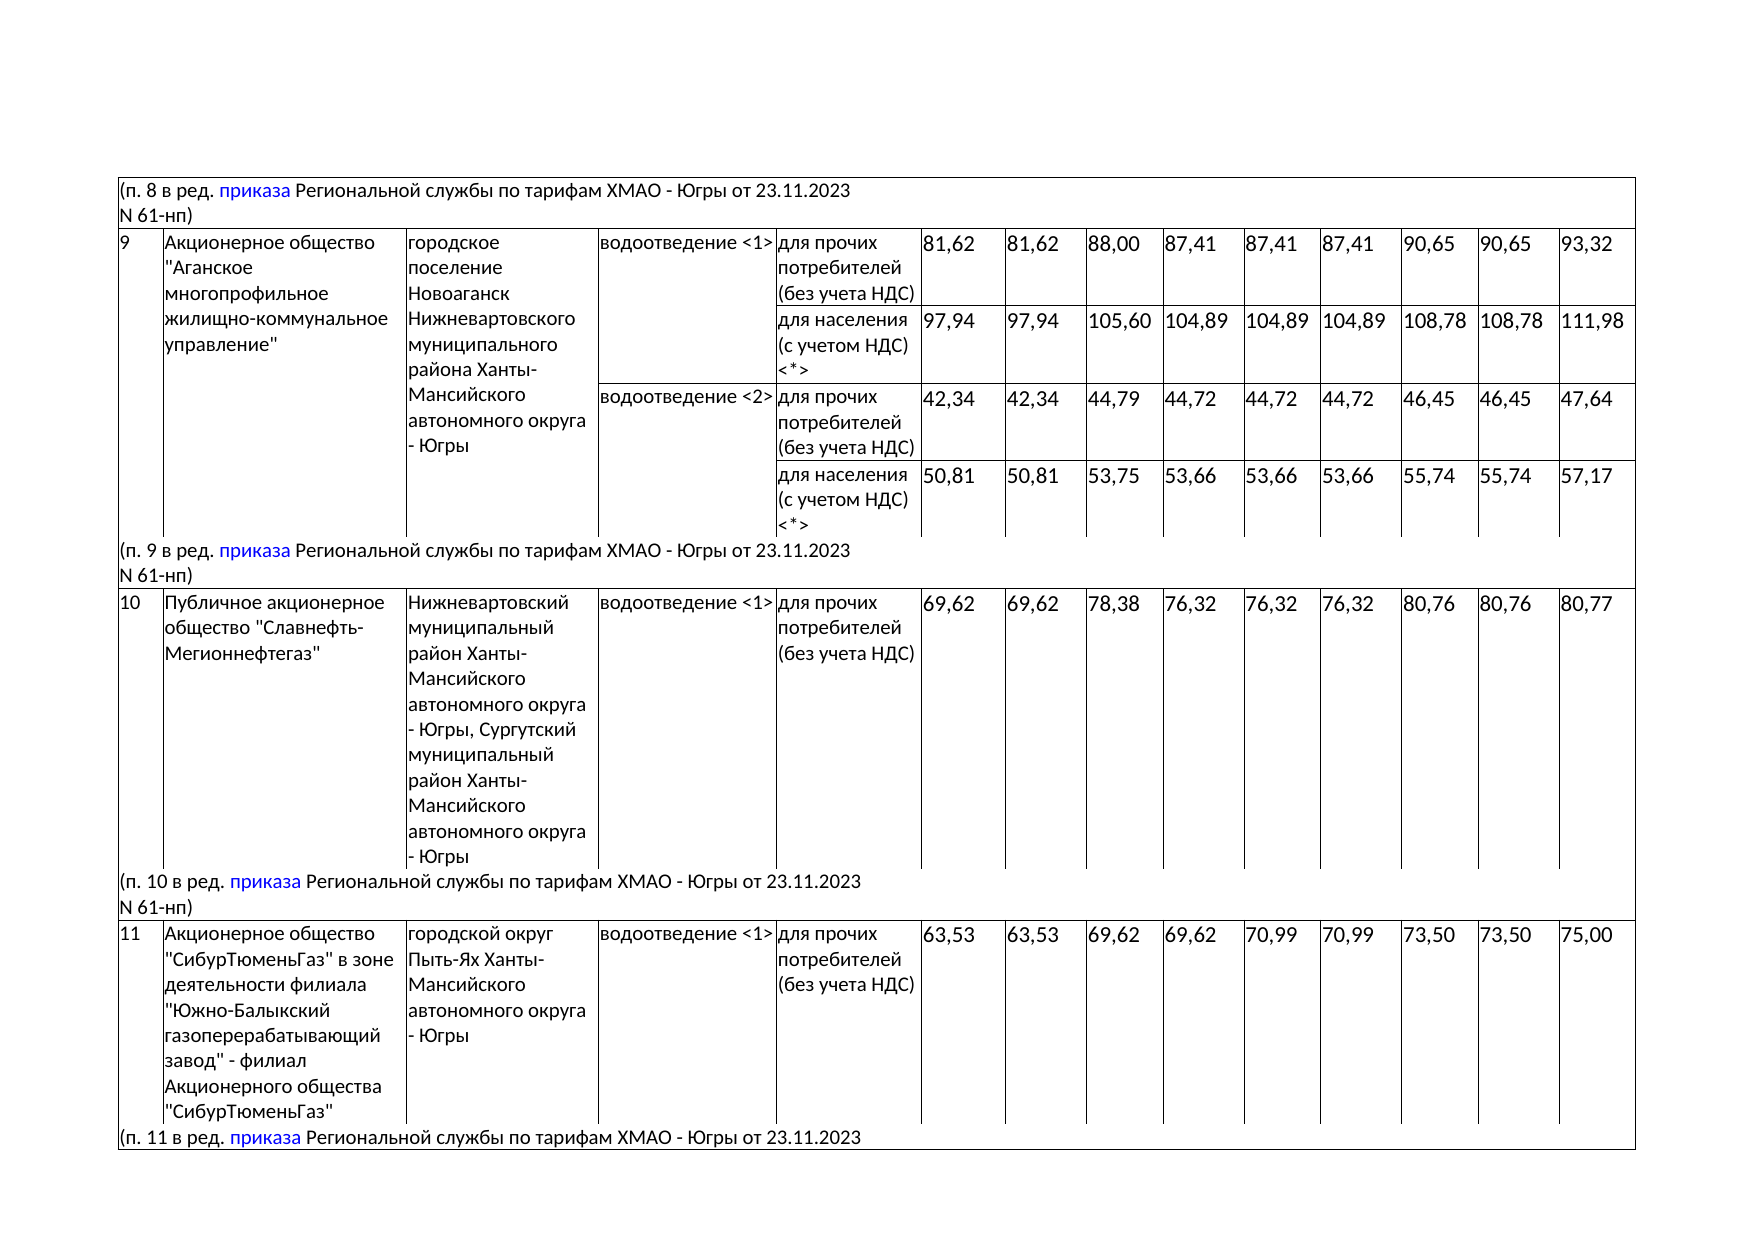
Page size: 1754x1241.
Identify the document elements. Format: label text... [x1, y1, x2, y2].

table_cell 108,78 [1479, 306, 1559, 383]
table_cell 55,74 [1479, 461, 1559, 537]
table_cell 90,65 [1402, 229, 1478, 305]
table_cell Публичное акционерное общество "Славнефть-Мегионнефтегаз" [164, 589, 406, 869]
table_cell 46,45 [1402, 384, 1478, 460]
table_cell 57,17 [1560, 461, 1635, 537]
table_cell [407, 921, 598, 1124]
table_cell 70,99 [1321, 921, 1401, 1124]
table_cell 97,94 [1006, 306, 1086, 383]
table_cell для населения (с учетом НДС) <*> [777, 461, 921, 537]
table_cell 108,78 [1402, 306, 1478, 383]
table_cell 87,41 [1321, 229, 1401, 305]
table_cell 53,66 [1245, 461, 1320, 537]
table_cell для прочих потребителей (без учета НДС) [777, 384, 921, 460]
table_cell 80,76 [1479, 589, 1559, 869]
table_cell Нижневартовский муниципальный район Ханты-Мансийского автономного округа - Югры, Сургутский муниципальный район Ханты-Мансийского автономного округа - Югры [407, 589, 598, 869]
table_cell 76,32 [1245, 589, 1320, 869]
table_cell 73,50 [1402, 921, 1478, 1124]
table_cell водоотведение <1> [599, 229, 776, 383]
table_cell для прочих потребителей (без учета НДС) [777, 921, 921, 1124]
table_cell 53,75 [1087, 461, 1163, 537]
table_cell водоотведение <2> [599, 384, 776, 537]
table_cell 69,62 [1087, 921, 1163, 1124]
table_cell 44,72 [1164, 384, 1244, 460]
table_cell 9 [119, 229, 163, 537]
table_cell 97,94 [922, 306, 1005, 383]
table_cell 53,66 [1321, 461, 1401, 537]
table_cell Акционерное общество "Аганское многопрофильное жилищно-коммунальное управление" [164, 229, 406, 537]
table_cell 78,38 [1087, 589, 1163, 869]
table_cell 75,00 [1560, 921, 1635, 1124]
table_cell для населения (с учетом НДС) <*> [777, 306, 921, 383]
table_cell 44,72 [1245, 384, 1320, 460]
table_cell 70,99 [1245, 921, 1320, 1124]
table_cell 50,81 [1006, 461, 1086, 537]
table_cell 44,79 [1087, 384, 1163, 460]
table_cell 104,89 [1164, 306, 1244, 383]
table_cell 104,89 [1245, 306, 1320, 383]
table_cell 93,32 [1560, 229, 1635, 305]
table_cell 55,74 [1402, 461, 1478, 537]
table_cell 63,53 [1006, 921, 1086, 1124]
table_cell 105,60 [1087, 306, 1163, 383]
table_cell 69,62 [1164, 921, 1244, 1124]
table_cell 11 [119, 921, 163, 1124]
table_cell 63,53 [922, 921, 1005, 1124]
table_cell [119, 1124, 1635, 1149]
table_cell (п. 8 в ред. приказа Региональной службы по тарифам ХМАО - Югры от 23.11.2023 N 61-нп) [119, 178, 1635, 228]
table_cell 73,50 [1479, 921, 1559, 1124]
table_cell 104,89 [1321, 306, 1401, 383]
table_cell 10 [119, 589, 163, 869]
table_cell 47,64 [1560, 384, 1635, 460]
table_cell 88,00 [1087, 229, 1163, 305]
table_cell для прочих потребителей (без учета НДС) [777, 229, 921, 305]
table_cell 53,66 [1164, 461, 1244, 537]
table_cell 42,34 [1006, 384, 1086, 460]
table_cell 69,62 [1006, 589, 1086, 869]
table_cell (п. 10 в ред. приказа Региональной службы по тарифам ХМАО - Югры от 23.11.2023 N 61-нп) [119, 869, 1635, 919]
table_cell (п. 9 в ред. приказа Региональной службы по тарифам ХМАО - Югры от 23.11.2023 N 61-нп) [119, 537, 1635, 588]
table_cell 111,98 [1560, 306, 1635, 383]
table_cell Акционерное общество "СибурТюменьГаз" в зоне деятельности филиала "Южно-Балыкский газоперерабатывающий завод" - филиал Акционерного общества "СибурТюменьГаз" [164, 921, 406, 1124]
table_cell водоотведение <1> [599, 921, 776, 1124]
table_cell 87,41 [1164, 229, 1244, 305]
table_cell 90,65 [1479, 229, 1559, 305]
table_cell 81,62 [1006, 229, 1086, 305]
table_cell 80,77 [1560, 589, 1635, 869]
table_cell 50,81 [922, 461, 1005, 537]
table_cell 42,34 [922, 384, 1005, 460]
table_cell 69,62 [922, 589, 1005, 869]
table_cell 87,41 [1245, 229, 1320, 305]
table_cell 46,45 [1479, 384, 1559, 460]
table_cell городское поселение Новоаганск Нижневартовского муниципального района Ханты-Мансийского автономного округа - Югры [407, 229, 598, 537]
table_cell водоотведение <1> [599, 589, 776, 869]
table_cell 80,76 [1402, 589, 1478, 869]
table_cell 76,32 [1321, 589, 1401, 869]
table_cell 76,32 [1164, 589, 1244, 869]
table_cell для прочих потребителей (без учета НДС) [777, 589, 921, 869]
table_cell 81,62 [922, 229, 1005, 305]
table_cell 44,72 [1321, 384, 1401, 460]
